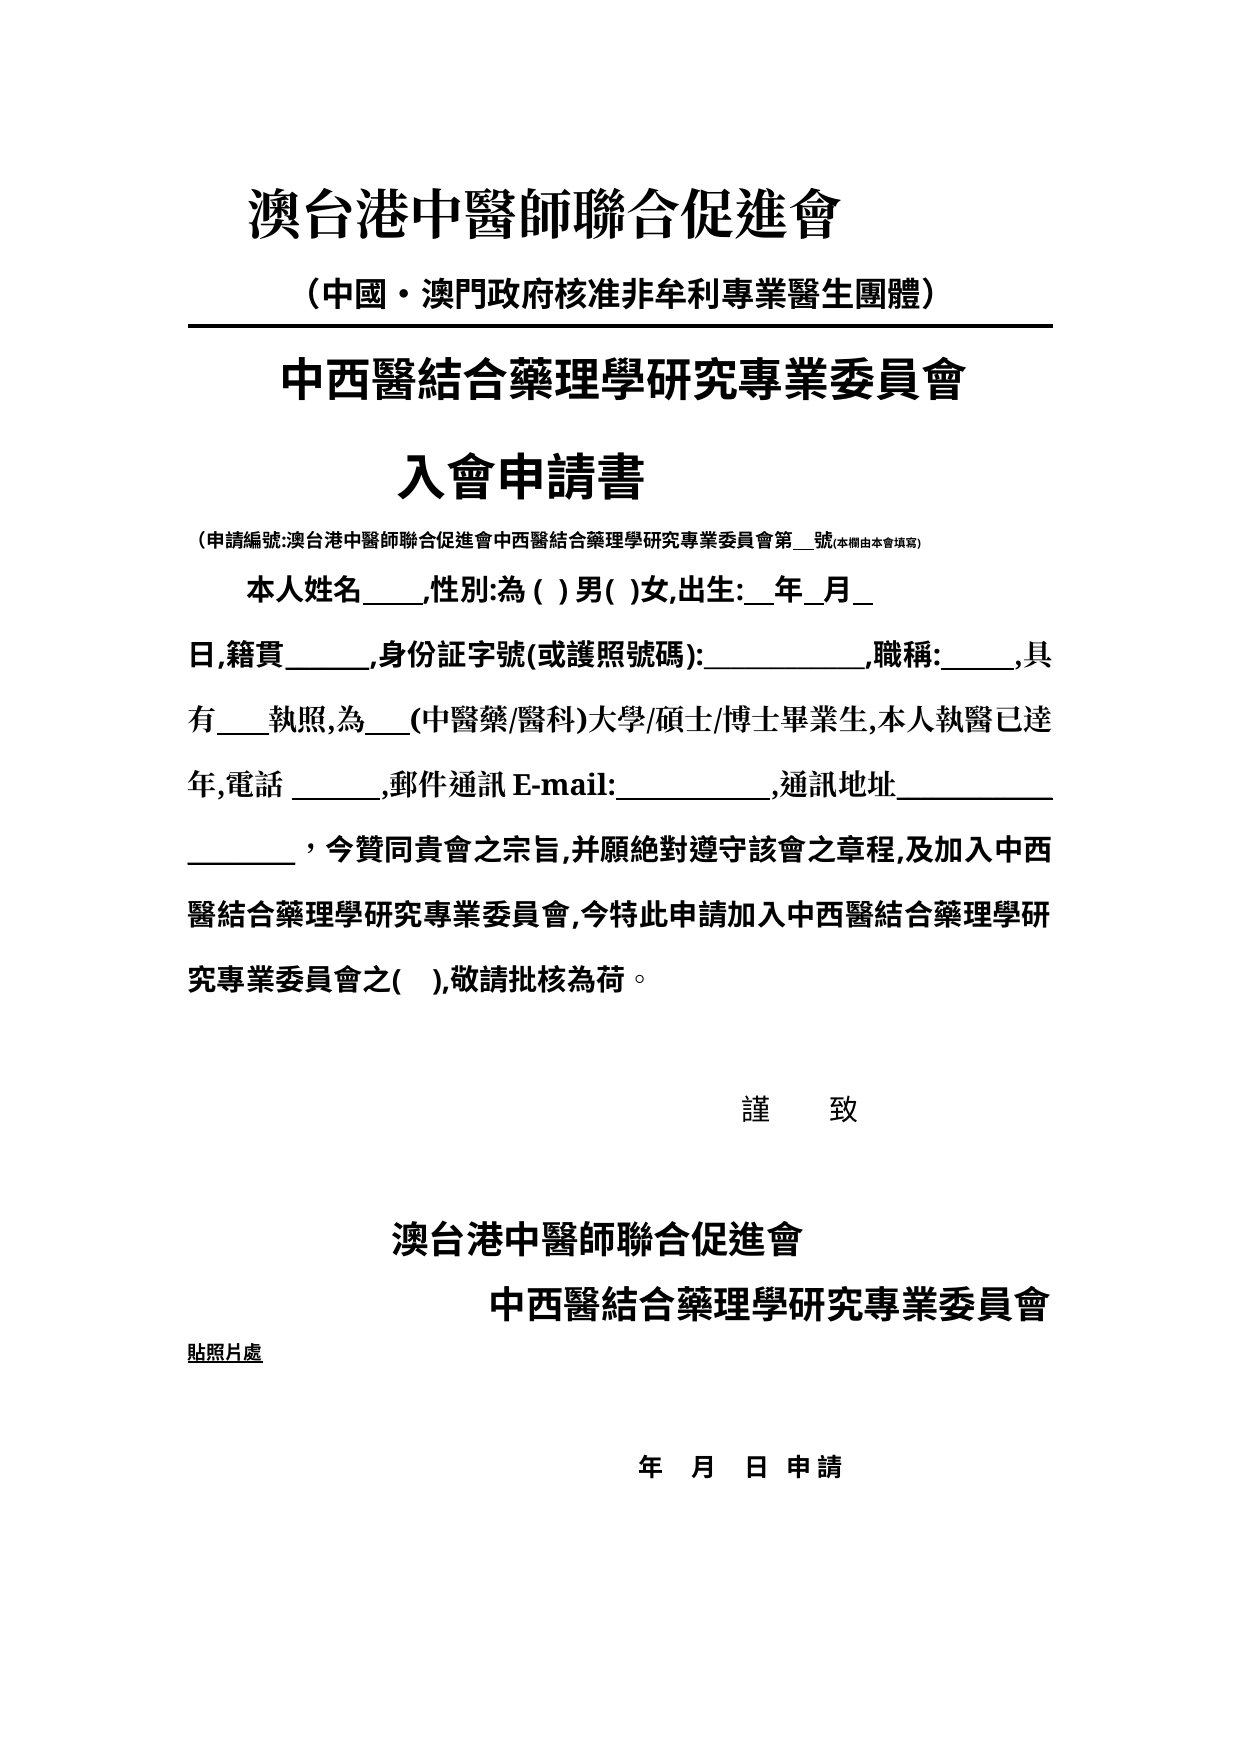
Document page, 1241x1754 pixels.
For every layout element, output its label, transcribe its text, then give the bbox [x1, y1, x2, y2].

text 年 月 日 申 請 [187, 1433, 1053, 1498]
text 本人姓名 ,性別:為 ( ) 男( )女,出生: 年 月 [187, 555, 1053, 620]
text 日,籍貫_______,身份証字號(或護照號碼):____________,職稱: ,具有 執照,為 (中醫藥/醫科)大學/碩士/博士畢業生,本人執醫已逹 年,電話 ,郵件通訊E-mail: ,通訊地址______________________，今贊同貴會之宗旨,并願絶對遵守該會之章程,及加入中西醫結合藥理學研究專業委員會,今特此申請加入中西醫結合藥理學研究專業委員會之( ),敬請批核為荷。 [187, 620, 1053, 1010]
text （中國•澳門政府核准非牟利專業醫生團體） [187, 259, 1053, 328]
text 謹 致 [187, 1075, 1053, 1140]
text 澳台港中醫師聯合促進會 [187, 162, 1053, 259]
text 澳台港中醫師聯合促進會 [187, 1205, 1053, 1270]
text （申請編號:澳台港中醫師聯合促進會中西醫結合藥理學研究專業委員會第 號(本欄由本會填寫) [187, 523, 1053, 555]
text 中西醫結合藥理學研究專業委員會 [187, 328, 1053, 425]
text 貼照片處 [187, 1335, 1053, 1368]
text 入會申請書 [187, 425, 1053, 523]
text 中西醫結合藥理學研究專業委員會 [187, 1270, 1053, 1335]
